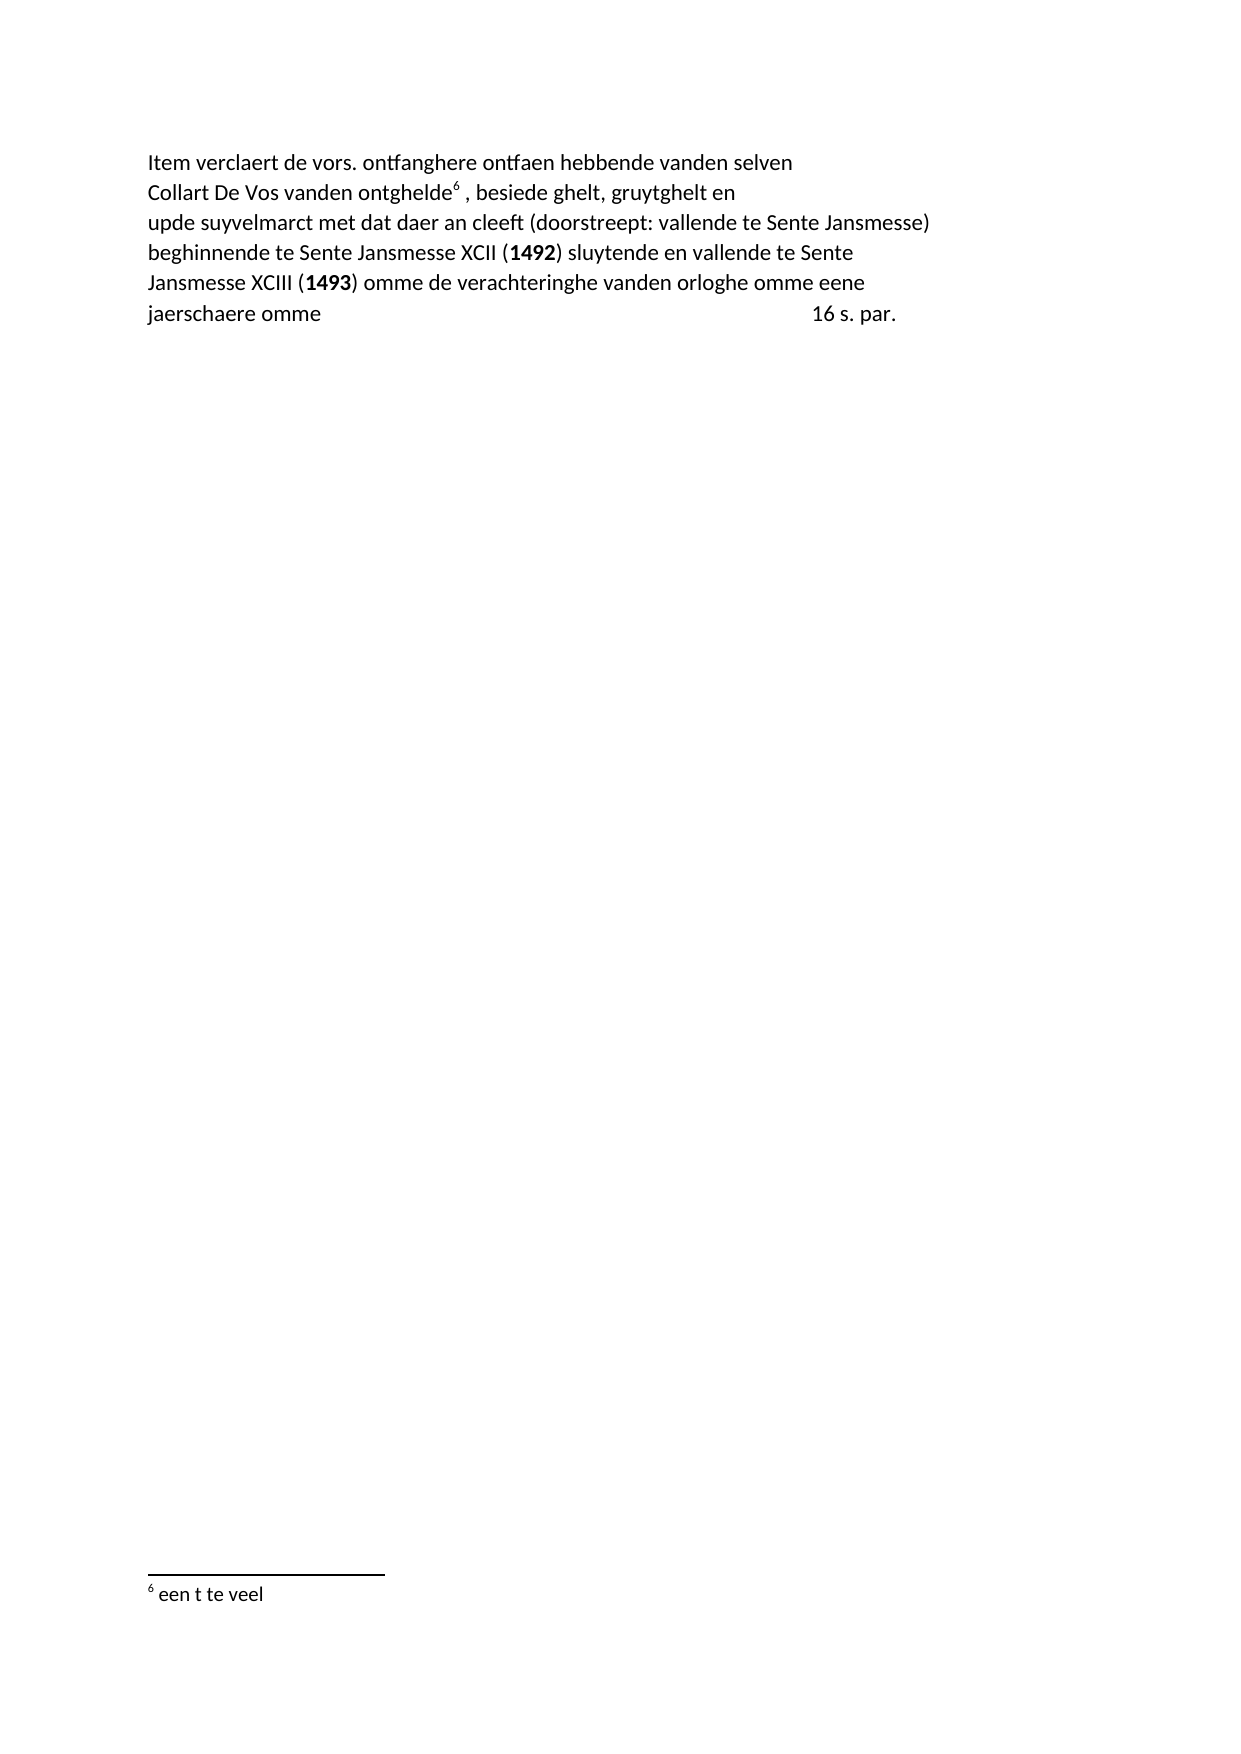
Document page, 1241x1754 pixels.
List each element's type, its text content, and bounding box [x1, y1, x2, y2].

text upde suyvelmarct met dat daer an cleeft (doorstreept: vallende te Sente Jansmesse) [148, 208, 1093, 236]
text jaerschaere omme 16 s. par. [148, 299, 1093, 327]
text Item verclaert de vors. ontfanghere ontfaen hebbende vanden selven [148, 148, 1093, 176]
text Jansmesse XCIII (1493) omme de verachteringhe vanden orloghe omme eene [148, 268, 1093, 296]
text Collart De Vos vanden ontghelde , besiede ghelt, gruytghelt en [148, 178, 1093, 206]
text beghinnende te Sente Jansmesse XCII (1492) sluytende en vallende te Sente [148, 238, 1093, 266]
